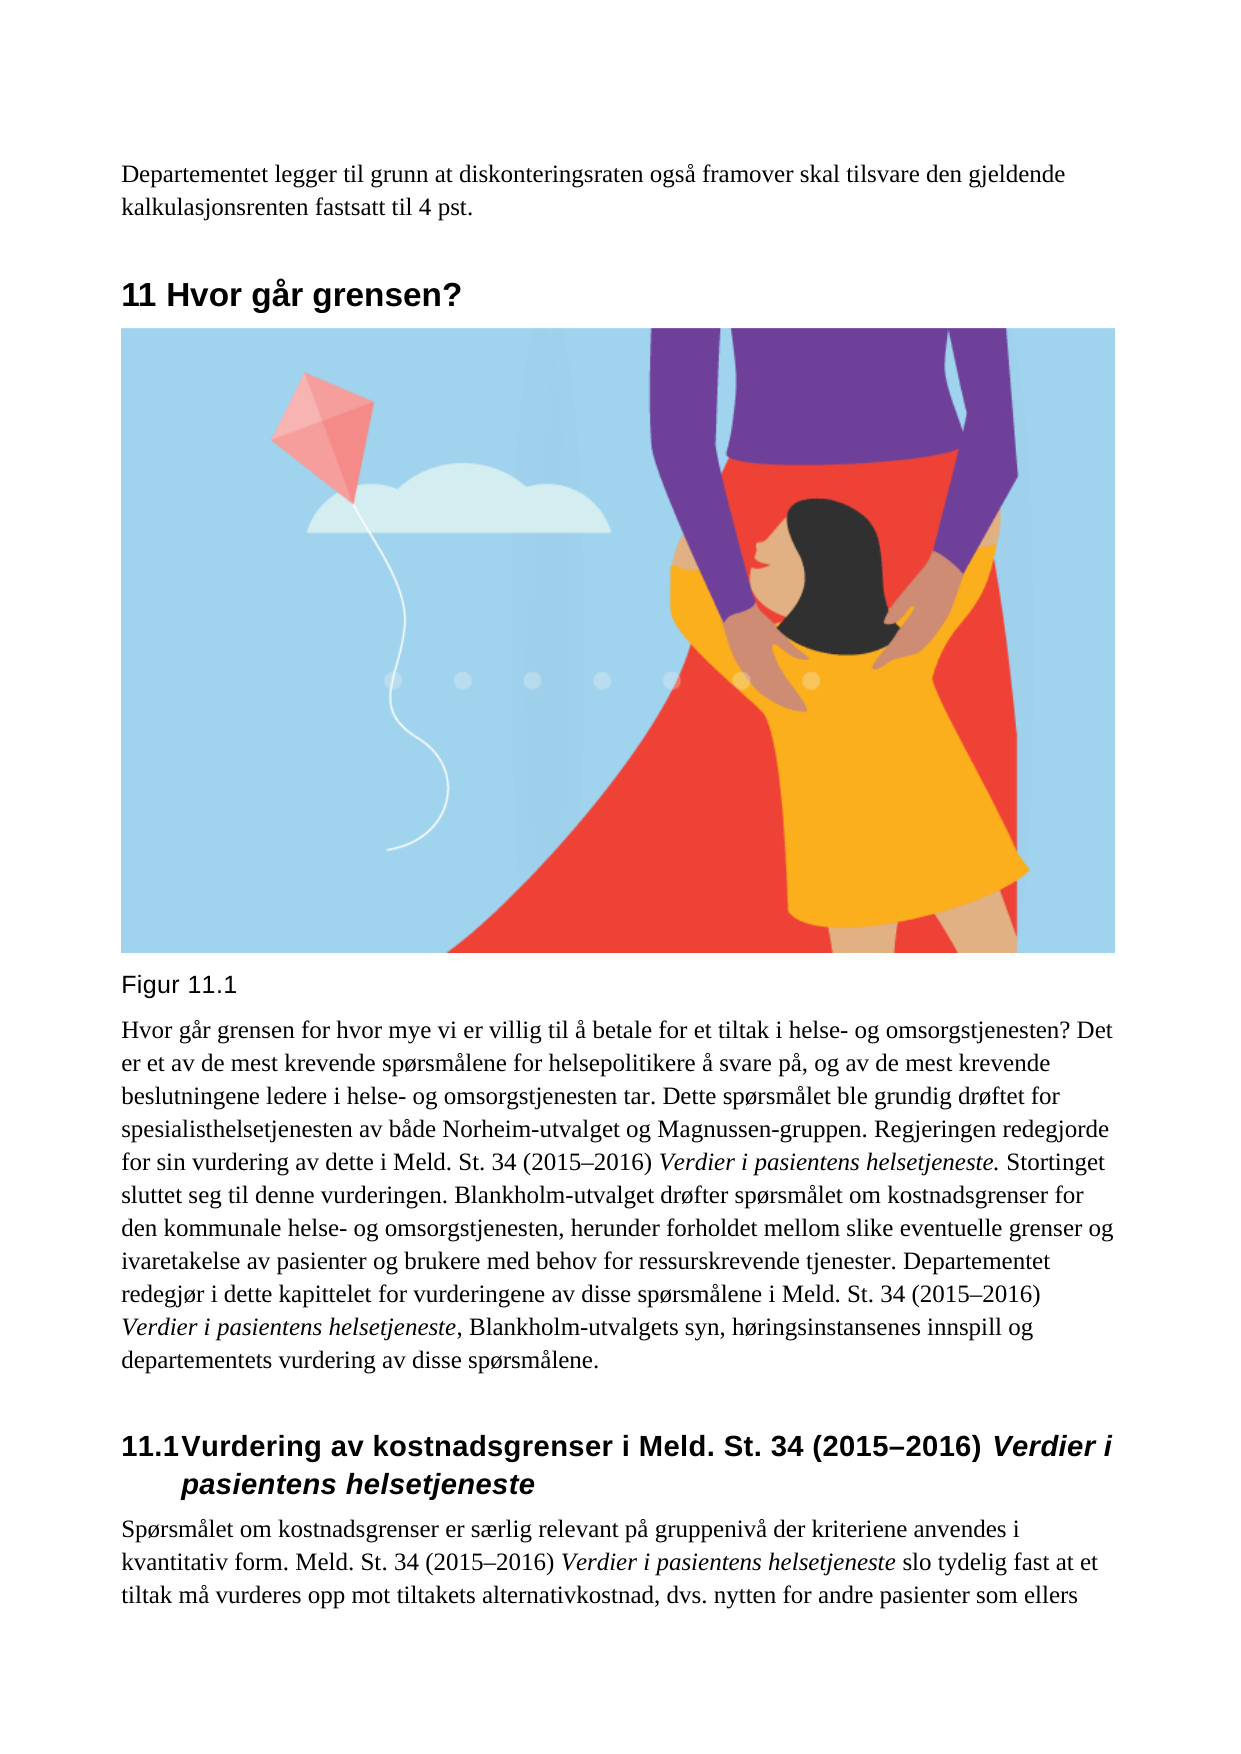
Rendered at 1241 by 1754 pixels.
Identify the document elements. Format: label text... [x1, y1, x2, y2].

subtitle Hvor går grensen? [121, 276, 1119, 314]
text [121, 1514, 1119, 1609]
picture [121, 328, 1115, 953]
subtitle Vurdering av kostnadsgrenser i Meld. St. 34 (2015–2016) Verdier i pasientens helsetjeneste [121, 1428, 1119, 1501]
text Hvor går grensen for hvor mye vi er villig til å betale for et tiltak i helse- og omsorgstjenesten? Det er et av de mest krevende spørsmålene for helsepolitikere å svare på, og av de mest krevende beslutningene ledere i helse- og omsorgstjenesten tar. Dette spørsmålet ble grundig drøftet for spesialisthelsetjenesten av både Norheim-utvalget og Magnussen-gruppen. Regjeringen redegjorde for sin vurdering av dette i Meld. St. 34 (2015–2016) Verdier i pasientens helsetjeneste. Stortinget sluttet seg til denne vurderingen. Blankholm-utvalget drøfter spørsmålet om kostnadsgrenser for den kommunale helse- og omsorgstjenesten, herunder forholdet mellom slike eventuelle grenser og ivaretakelse av pasienter og brukere med behov for ressurskrevende tjenester. Departementet redegjør i dette kapittelet for vurderingene av disse spørsmålene i Meld. St. 34 (2015–2016) Verdier i pasientens helsetjeneste, Blankholm-utvalgets syn, høringsinstansenes innspill og departementets vurdering av disse spørsmålene. [121, 1015, 1119, 1374]
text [121, 159, 1119, 221]
